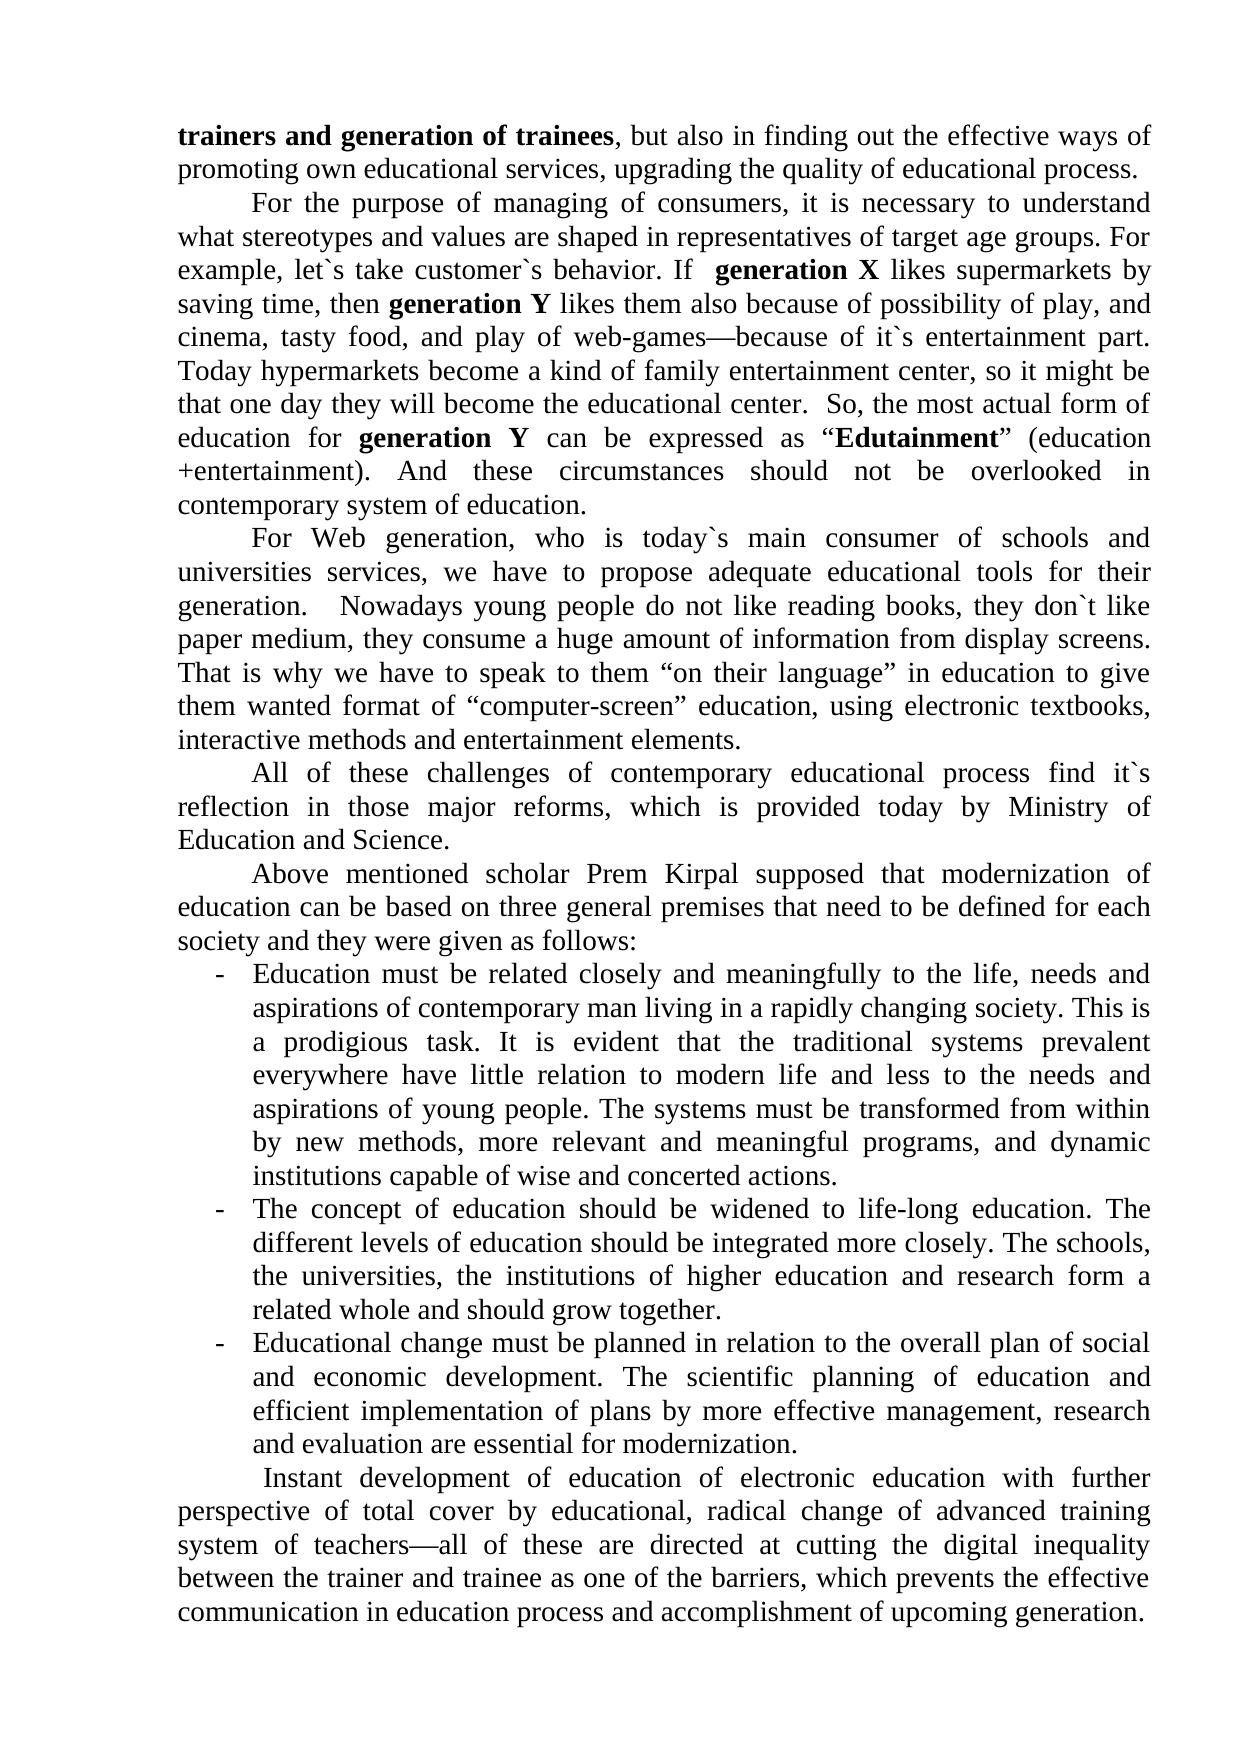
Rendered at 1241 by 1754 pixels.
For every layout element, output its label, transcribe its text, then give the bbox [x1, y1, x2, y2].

list Education must be related closely and meaningfully to the life, needs and aspirations of contemporary man living in a rapidly changing society. This is a prodigious task. It is evident that the traditional systems prevalent everywhere have little relation to modern life and less to the needs and aspirations of young people. The systems must be transformed from within by new methods, more relevant and meaningful programs, and dynamic institutions capable of wise and concerted actions. [215, 957, 1152, 1191]
text All of these challenges of contemporary educational process find it`s reflection in those major reforms, which is provided today by Ministry of Education and Science. [177, 755, 1152, 856]
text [177, 118, 1152, 185]
text Above mentioned scholar Prem Kirpal supposed that modernization of education can be based on three general premises that need to be defined for each society and they were given as follows: [177, 856, 1152, 957]
list The concept of education should be widened to life-long education. The different levels of education should be integrated more closely. The schools, the universities, the institutions of higher education and research form a related whole and should grow together. [215, 1191, 1152, 1326]
text Instant development of education of electronic education with further perspective of total cover by educational, radical change of advanced training system of teachers—all of these are directed at cutting the digital inequality between the trainer and trainee as one of the barriers, which prevents the effective communication in education process and accomplishment of upcoming generation. [177, 1460, 1152, 1627]
text For the purpose of managing of consumers, it is necessary to understand what stereotypes and values are shaped in representatives of target age groups. For example, let`s take customer`s behavior. If generation X likes supermarkets by saving time, then generation Y likes them also because of possibility of play, and cinema, tasty food, and play of web-games—because of it`s entertainment part. Today hypermarkets become a kind of family entertainment center, so it might be that one day they will become the educational center. So, the most actual form of education for generation Y can be expressed as “Edutainment” (education +entertainment). And these circumstances should not be overlooked in contemporary system of education. [177, 185, 1152, 521]
text For Web generation, who is today`s main consumer of schools and universities services, we have to propose adequate educational tools for their generation. Nowadays young people do not like reading books, they don`t like paper medium, they consume a huge amount of information from display screens. That is why we have to speak to them “on their language” in education to give them wanted format of “computer-screen” education, using electronic textbooks, interactive methods and entertainment elements. [177, 521, 1152, 755]
list Educational change must be planned in relation to the overall plan of social and economic development. The scientific planning of education and efficient implementation of plans by more effective management, research and evaluation are essential for modernization. [215, 1326, 1152, 1460]
